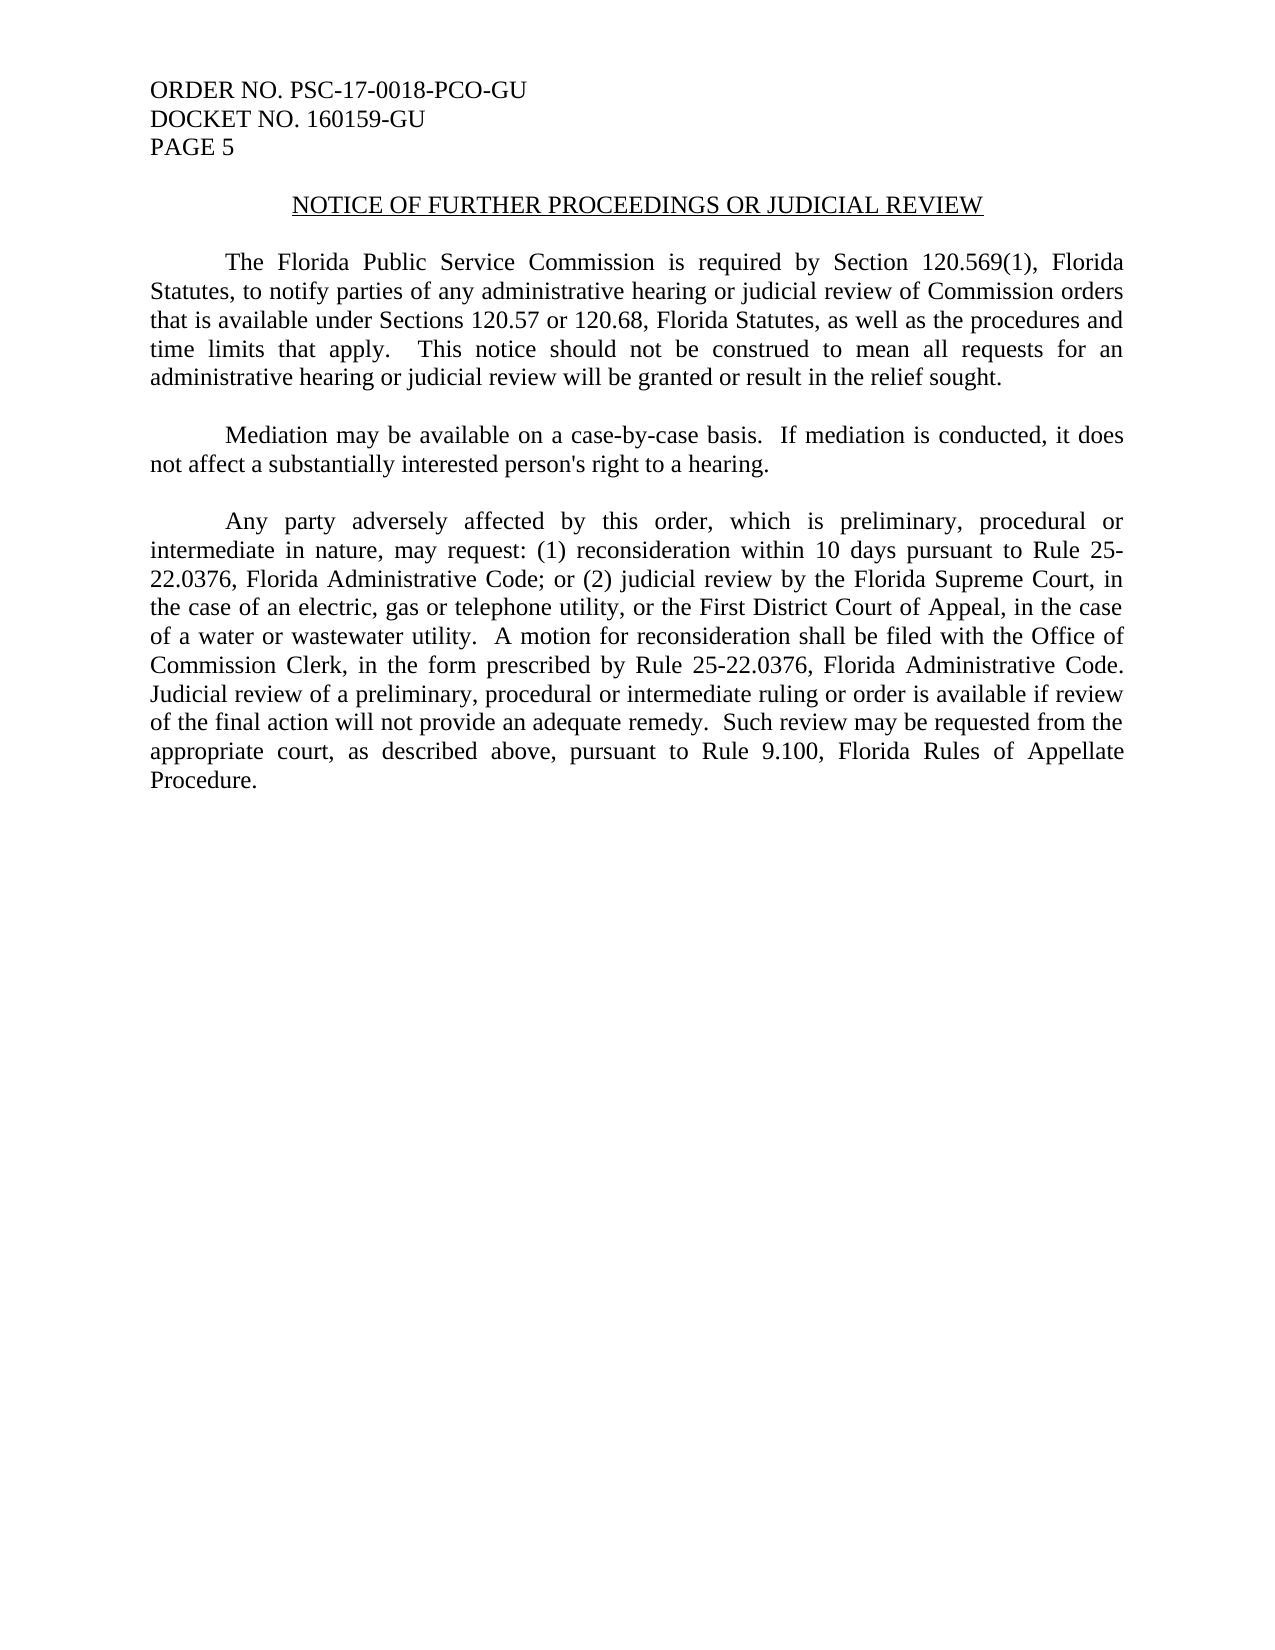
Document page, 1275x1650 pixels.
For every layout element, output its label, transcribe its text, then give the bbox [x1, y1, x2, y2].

text NOTICE OF FURTHER PROCEEDINGS OR JUDICIAL REVIEW [150, 190, 1125, 219]
text Any party adversely affected by this order, which is preliminary, procedural or intermediate in nature, may request: (1) reconsideration within 10 days pursuant to Rule 25-22.0376, Florida Administrative Code; or (2) judicial review by the Florida Supreme Court, in the case of an electric, gas or telephone utility, or the First District Court of Appeal, in the case of a water or wastewater utility. A motion for reconsideration shall be filed with the Office of Commission Clerk, in the form prescribed by Rule 25-22.0376, Florida Administrative Code. Judicial review of a preliminary, procedural or intermediate ruling or order is available if review of the final action will not provide an adequate remedy. Such review may be requested from the appropriate court, as described above, pursuant to Rule 9.100, Florida Rules of Appellate Procedure. [150, 506, 1125, 794]
text The Florida Public Service Commission is required by Section 120.569(1), Florida Statutes, to notify parties of any administrative hearing or judicial review of Commission orders that is available under Sections 120.57 or 120.68, Florida Statutes, as well as the procedures and time limits that apply. This notice should not be construed to mean all requests for an administrative hearing or judicial review will be granted or result in the relief sought. [150, 247, 1125, 391]
text Mediation may be available on a case-by-case basis. If mediation is conducted, it does not affect a substantially interested person's right to a hearing. [150, 420, 1125, 477]
